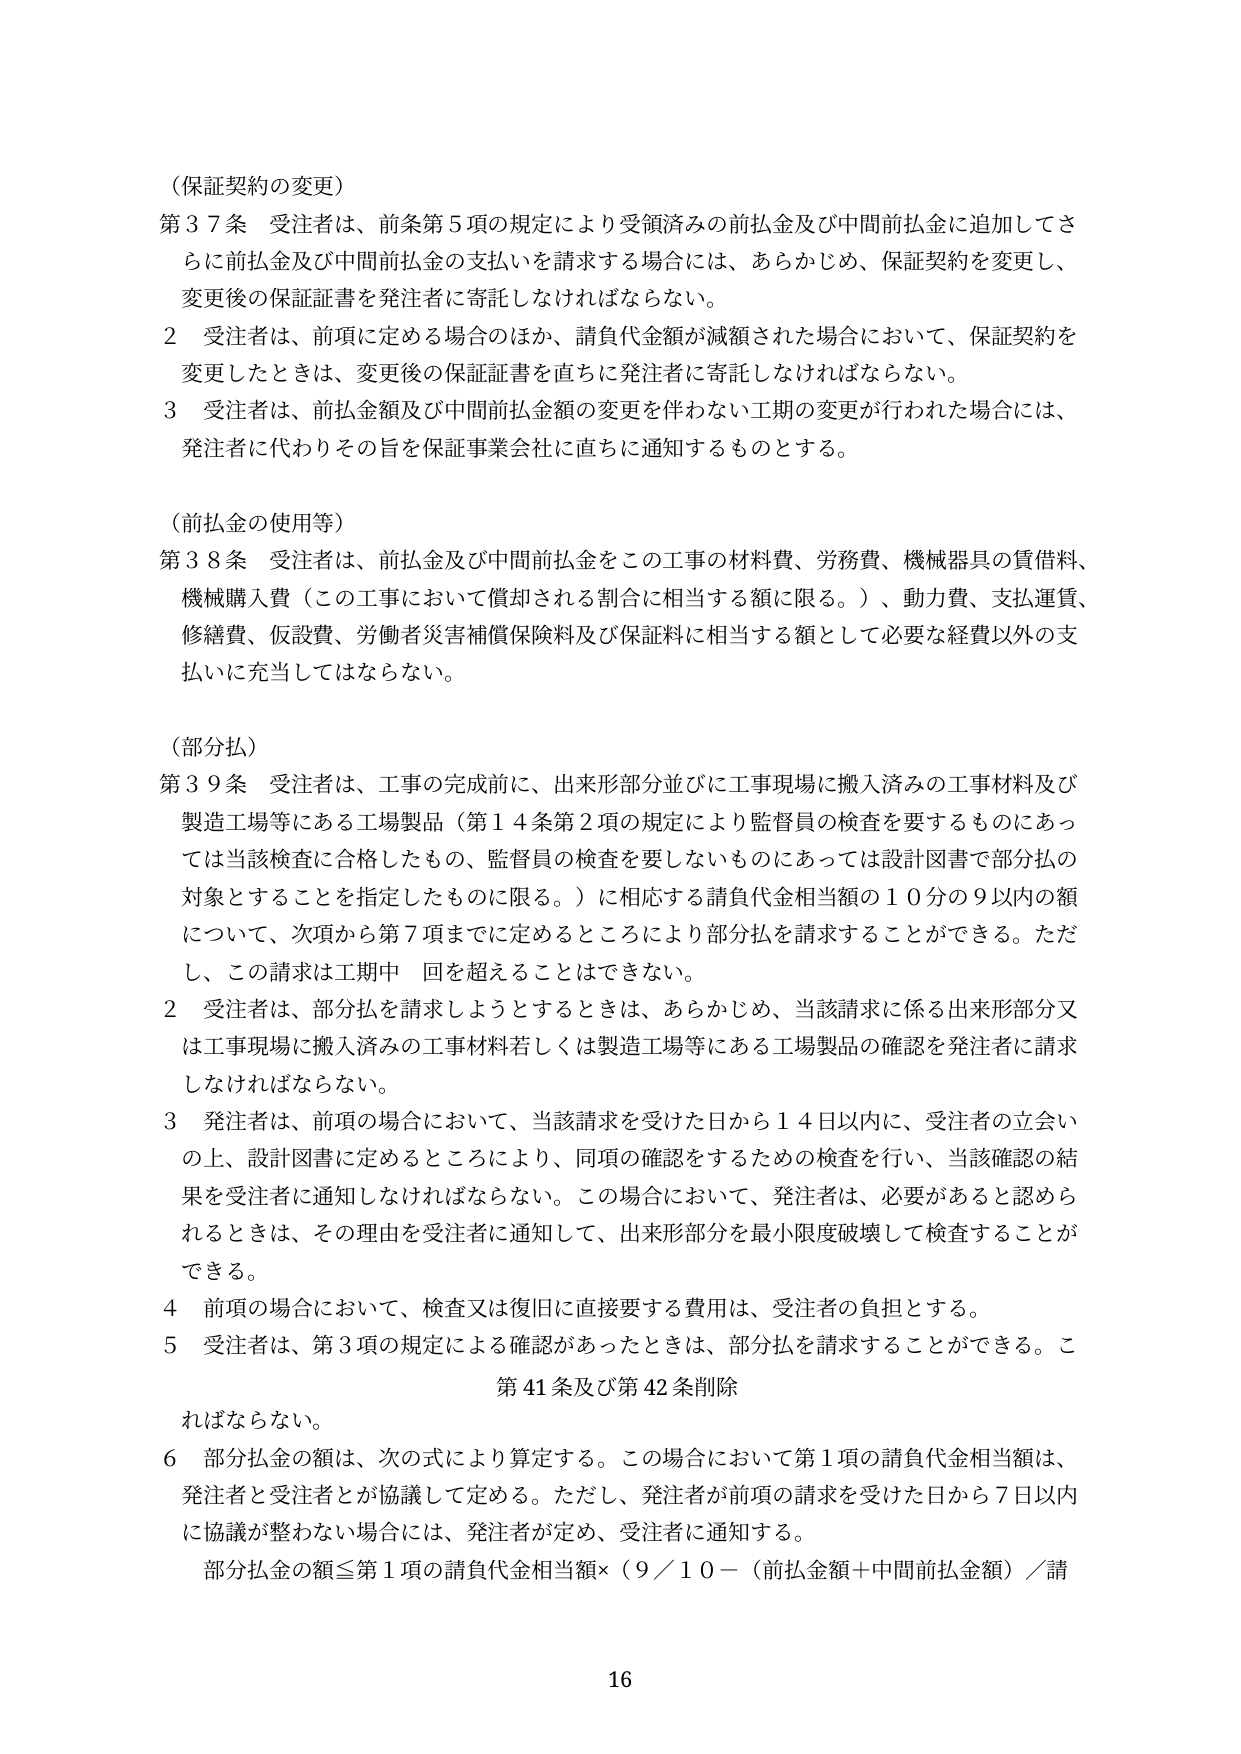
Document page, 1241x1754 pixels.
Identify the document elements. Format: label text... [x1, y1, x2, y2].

text （部分払） [159, 727, 1081, 765]
text 第３７条 受注者は、前条第５項の規定により受領済みの前払金及び中間前払金に追加してさらに前払金及び中間前払金の支払いを請求する場合には、あらかじめ、保証契約を変更し、変更後の保証証書を発注者に寄託しなければならない。 [159, 204, 1081, 316]
text ５ 受注者は、第３項の規定による確認があったときは、部分払を請求することができる。この場合においては、発注者は、当該請求を受けた日から１４日以内に部分払金を支払わなければならない。 [159, 1410, 1081, 1438]
text （保証契約の変更） [159, 166, 1081, 204]
text ３ 発注者は、前項の場合において、当該請求を受けた日から１４日以内に、受注者の立会いの上、設計図書に定めるところにより、同項の確認をするための検査を行い、当該確認の結果を受注者に通知しなければならない。この場合において、発注者は、必要があると認められるときは、その理由を受注者に通知して、出来形部分を最小限度破壊して検査することができる。 [159, 1101, 1081, 1288]
text ２ 受注者は、前項に定める場合のほか、請負代金額が減額された場合において、保証契約を変更したときは、変更後の保証証書を直ちに発注者に寄託しなければならない。 [159, 316, 1081, 391]
text 第３９条 受注者は、工事の完成前に、出来形部分並びに工事現場に搬入済みの工事材料及び製造工場等にある工場製品（第１４条第２項の規定により監督員の検査を要するものにあっては当該検査に合格したもの、監督員の検査を要しないものにあっては設計図書で部分払の対象とすることを指定したものに限る。）に相応する請負代金相当額の１０分の９以内の額について、次項から第７項までに定めるところにより部分払を請求することができる。ただし、この請求は工期中 回を超えることはできない。 [159, 765, 1081, 989]
text ３ 受注者は、前払金額及び中間前払金額の変更を伴わない工期の変更が行われた場合には、発注者に代わりその旨を保証事業会社に直ちに通知するものとする。 [159, 391, 1081, 466]
text ２ 受注者は、部分払を請求しようとするときは、あらかじめ、当該請求に係る出来形部分又は工事現場に搬入済みの工事材料若しくは製造工場等にある工場製品の確認を発注者に請求しなければならない。 [159, 989, 1081, 1101]
text ４ 前項の場合において、検査又は復旧に直接要する費用は、受注者の負担とする。 [159, 1288, 1081, 1326]
text （前払金の使用等） [159, 503, 1081, 540]
text ６ 部分払金の額は、次の式により算定する。この場合において第１項の請負代金相当額は、発注者と受注者とが協議して定める。ただし、発注者が前項の請求を受けた日から７日以内に協議が整わない場合には、発注者が定め、受注者に通知する。 [159, 1438, 1081, 1550]
text 第３８条 受注者は、前払金及び中間前払金をこの工事の材料費、労務費、機械器具の賃借料、機械購入費（この工事において償却される割合に相当する額に限る。）、動力費、支払運賃、修繕費、仮設費、労働者災害補償保険料及び保証料に相当する額として必要な経費以外の支払いに充当してはならない。 [159, 540, 1081, 690]
text ５ 受注者は、第３項の規定による確認があったときは、部分払を請求することができる。この場合においては、発注者は、当該請求を受けた日から１４日以内に部分払金を支払わなければならない。 [159, 1326, 1081, 1369]
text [159, 1550, 1081, 1587]
